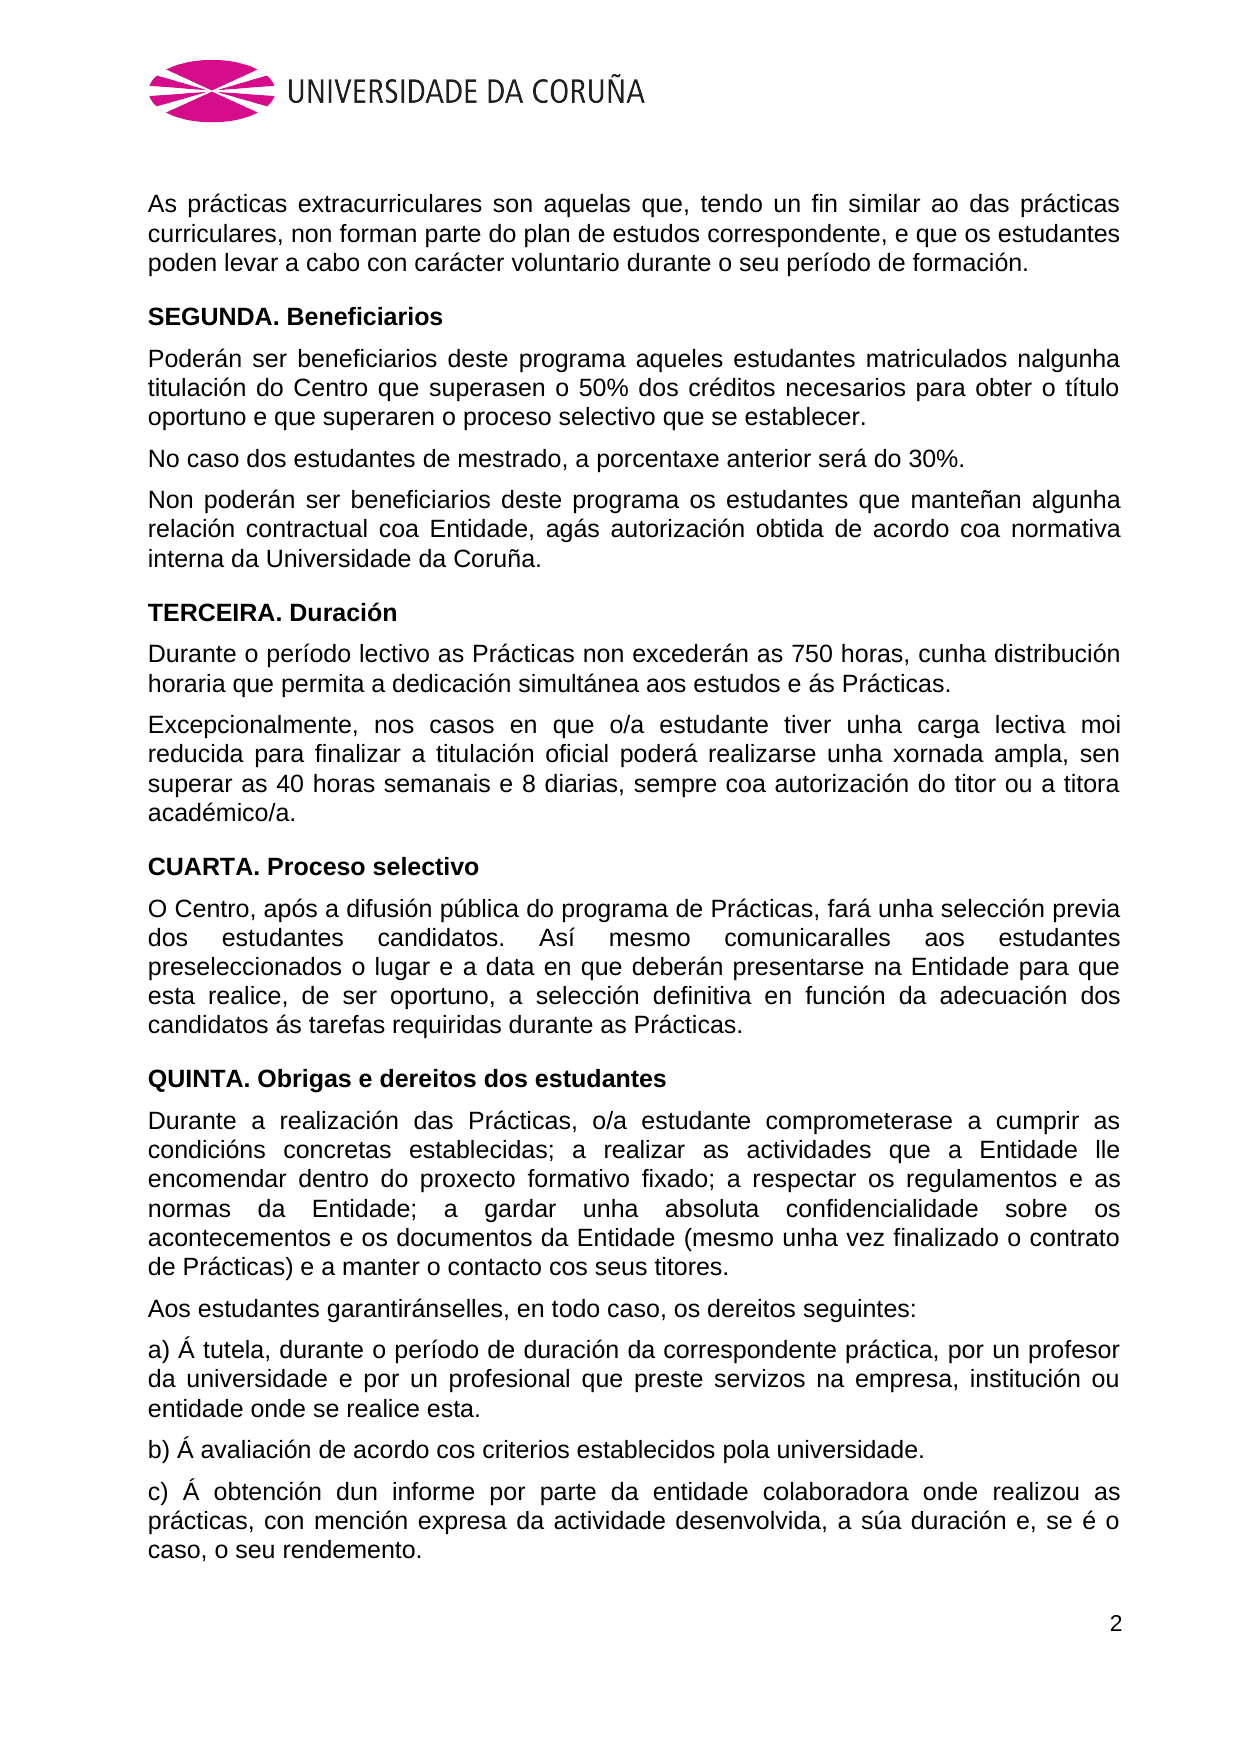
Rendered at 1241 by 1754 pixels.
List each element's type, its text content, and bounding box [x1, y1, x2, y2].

text QUINTA. Obrigas e dereitos dos estudantes [148, 1064, 1122, 1093]
text Durante o período lectivo as Prácticas non excederán as 750 horas, cunha distribución horaria que permita a dedicación simultánea aos estudos e ás Prácticas. [148, 639, 1122, 697]
text TERCEIRA. Duración [148, 597, 1122, 626]
picture [147, 59, 647, 124]
text b) Á avaliación de acordo cos criterios establecidos pola universidade. [148, 1435, 1122, 1464]
text Non poderán ser beneficiarios deste programa os estudantes que manteñan algunha relación contractual coa Entidade, agás autorización obtida de acordo coa normativa interna da Universidade da Coruña. [148, 485, 1122, 572]
text Poderán ser beneficiarios deste programa aqueles estudantes matriculados nalgunha titulación do Centro que superasen o 50% dos créditos necesarios para obter o título oportuno e que superaren o proceso selectivo que se establecer. [148, 343, 1122, 431]
text a) Á tutela, durante o período de duración da correspondente práctica, por un profesor da universidade e por un profesional que preste servizos na empresa, institución ou entidade onde se realice esta. [148, 1335, 1122, 1422]
text CUARTA. Proceso selectivo [148, 851, 1122, 881]
text No caso dos estudantes de mestrado, a porcentaxe anterior será do 30%. [148, 443, 1122, 472]
text As prácticas extracurriculares son aquelas que, tendo un fin similar ao das prácticas curriculares, non forman parte do plan de estudos correspondente, e que os estudantes poden levar a cabo con carácter voluntario durante o seu período de formación. [148, 189, 1122, 276]
text Aos estudantes garantiránselles, en todo caso, os dereitos seguintes: [148, 1293, 1122, 1322]
text Durante a realización das Prácticas, o/a estudante comprometerase a cumprir as condicións concretas establecidas; a realizar as actividades que a Entidade lle encomendar dentro do proxecto formativo fixado; a respectar os regulamentos e as normas da Entidade; a gardar unha absoluta confidencialidade sobre os acontecementos e os documentos da Entidade (mesmo unha vez finalizado o contrato de Prácticas) e a manter o contacto cos seus titores. [148, 1106, 1122, 1281]
text SEGUNDA. Beneficiarios [148, 301, 1122, 331]
text Excepcionalmente, nos casos en que o/a estudante tiver unha carga lectiva moi reducida para finalizar a titulación oficial poderá realizarse unha xornada ampla, sen superar as 40 horas semanais e 8 diarias, sempre coa autorización do titor ou a titora académico/a. [148, 710, 1122, 826]
text O Centro, após a difusión pública do programa de Prácticas, fará unha selección previa dos estudantes candidatos. Así mesmo comunicaralles aos estudantes preseleccionados o lugar e a data en que deberán presentarse na Entidade para que esta realice, de ser oportuno, a selección definitiva en función da adecuación dos candidatos ás tarefas requiridas durante as Prácticas. [148, 893, 1122, 1039]
text c) Á obtención dun informe por parte da entidade colaboradora onde realizou as prácticas, con mención expresa da actividade desenvolvida, a súa duración e, se é o caso, o seu rendemento. [148, 1476, 1122, 1564]
